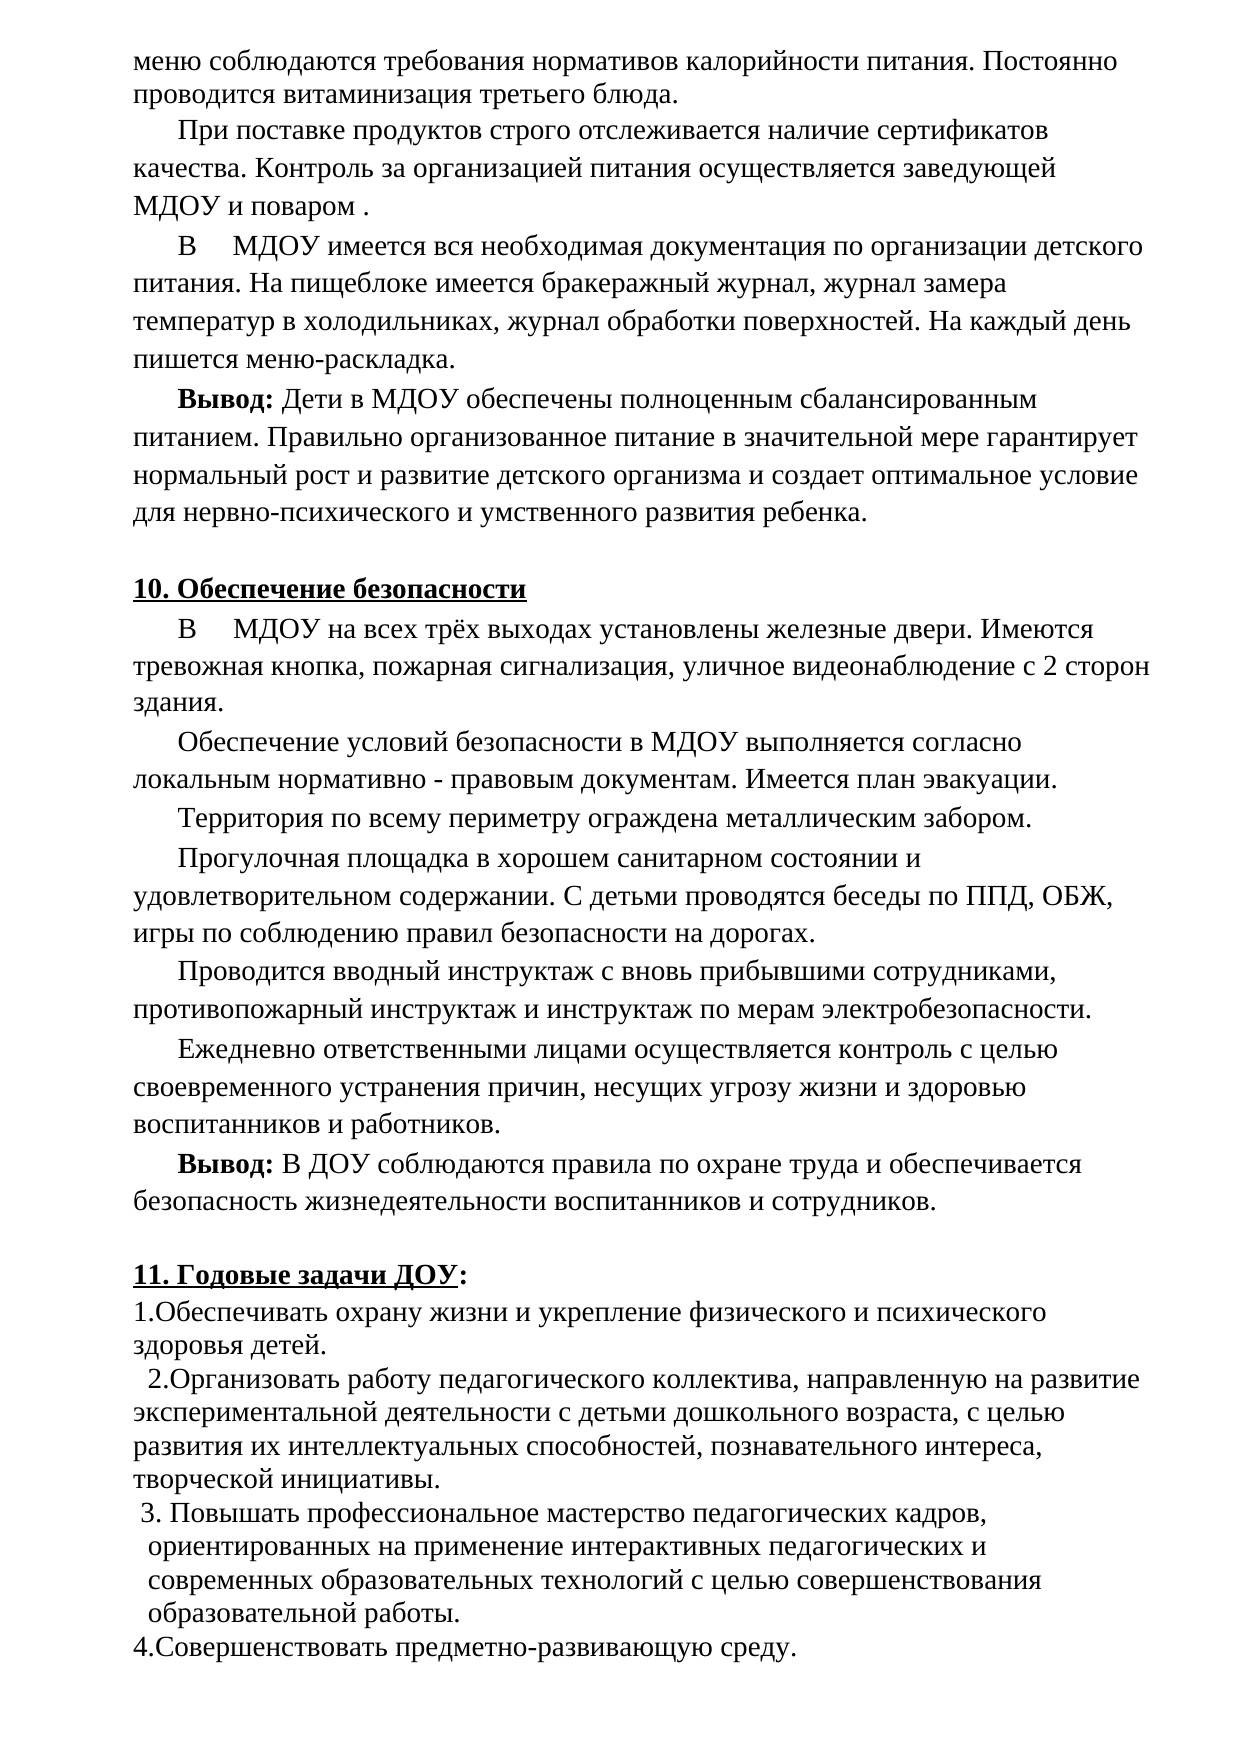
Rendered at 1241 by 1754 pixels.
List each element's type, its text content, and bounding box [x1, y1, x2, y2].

text Вывод: В ДОУ соблюдаются правила по охране труда и обеспечивается безопасность жизнедеятельности воспитанников и сотрудников. [133, 1146, 1150, 1217]
text 1.Обеспечивать охрану жизни и укрепление физического и психического здоровья детей. [133, 1294, 1152, 1361]
text Прогулочная площадка в хорошем санитарном состоянии и удовлетворительном содержании. С детьми проводятся беседы по ППД, ОБЖ, игры по соблюдению правил безопасности на дорогах. [133, 840, 1152, 949]
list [133, 44, 1152, 110]
text 11. Годовые задачи ДОУ: [133, 1257, 1150, 1290]
text Ежедневно ответственными лицами осуществляется контроль с целью своевременного устранения причин, несущих угрозу жизни и здоровью воспитанников и работников. [133, 1031, 1152, 1140]
text 2.Организовать работу педагогического коллектива, направленную на развитие экспериментальной деятельности с детьми дошкольного возраста, с целью развития их интеллектуальных способностей, познавательного интереса, творческой инициативы. [133, 1361, 1152, 1495]
text Территория по всему периметру ограждена металлическим забором. [133, 800, 1152, 833]
text Вывод: Дети в МДОУ обеспечены полноценным сбалансированным питанием. Правильно организованное питание в значительной мере гарантирует нормальный рост и развитие детского организма и создает оптимальное условие для нервно-психического и умственного развития ребенка. [133, 381, 1152, 528]
text Обеспечение условий безопасности в МДОУ выполняется согласно локальным нормативно - правовым документам. Имеется план эвакуации. [133, 724, 1150, 795]
text 3. Повышать профессиональное мастерство педагогических кадров, ориентированных на применение интерактивных педагогических и современных образовательных технологий с целью совершенствования образовательной работы. [133, 1495, 1152, 1629]
text При поставке продуктов строго отслеживается наличие сертификатов качества. Контроль за организацией питания осуществляется заведующей МДОУ и поваром . [133, 112, 1121, 221]
text 10. Обеспечение безопасности [133, 571, 1152, 605]
text Проводится вводный инструктаж с вновь прибывшими сотрудниками, противопожарный инструктаж и инструктаж по мерам электробезопасности. [133, 953, 1152, 1025]
list МДОУ на всех трёх выходах установлены железные двери. Имеются тревожная кнопка, пожарная сигнализация, уличное видеонаблюдение с 2 сторон здания. [133, 611, 1152, 718]
text 4.Совершенствовать предметно-развивающую среду. [133, 1629, 1152, 1663]
list МДОУ имеется вся необходимая документация по организации детского питания. На пищеблоке имеется бракеражный журнал, журнал замера температур в холодильниках, журнал обработки поверхностей. На каждый день пишется меню-раскладка. [133, 228, 1150, 375]
